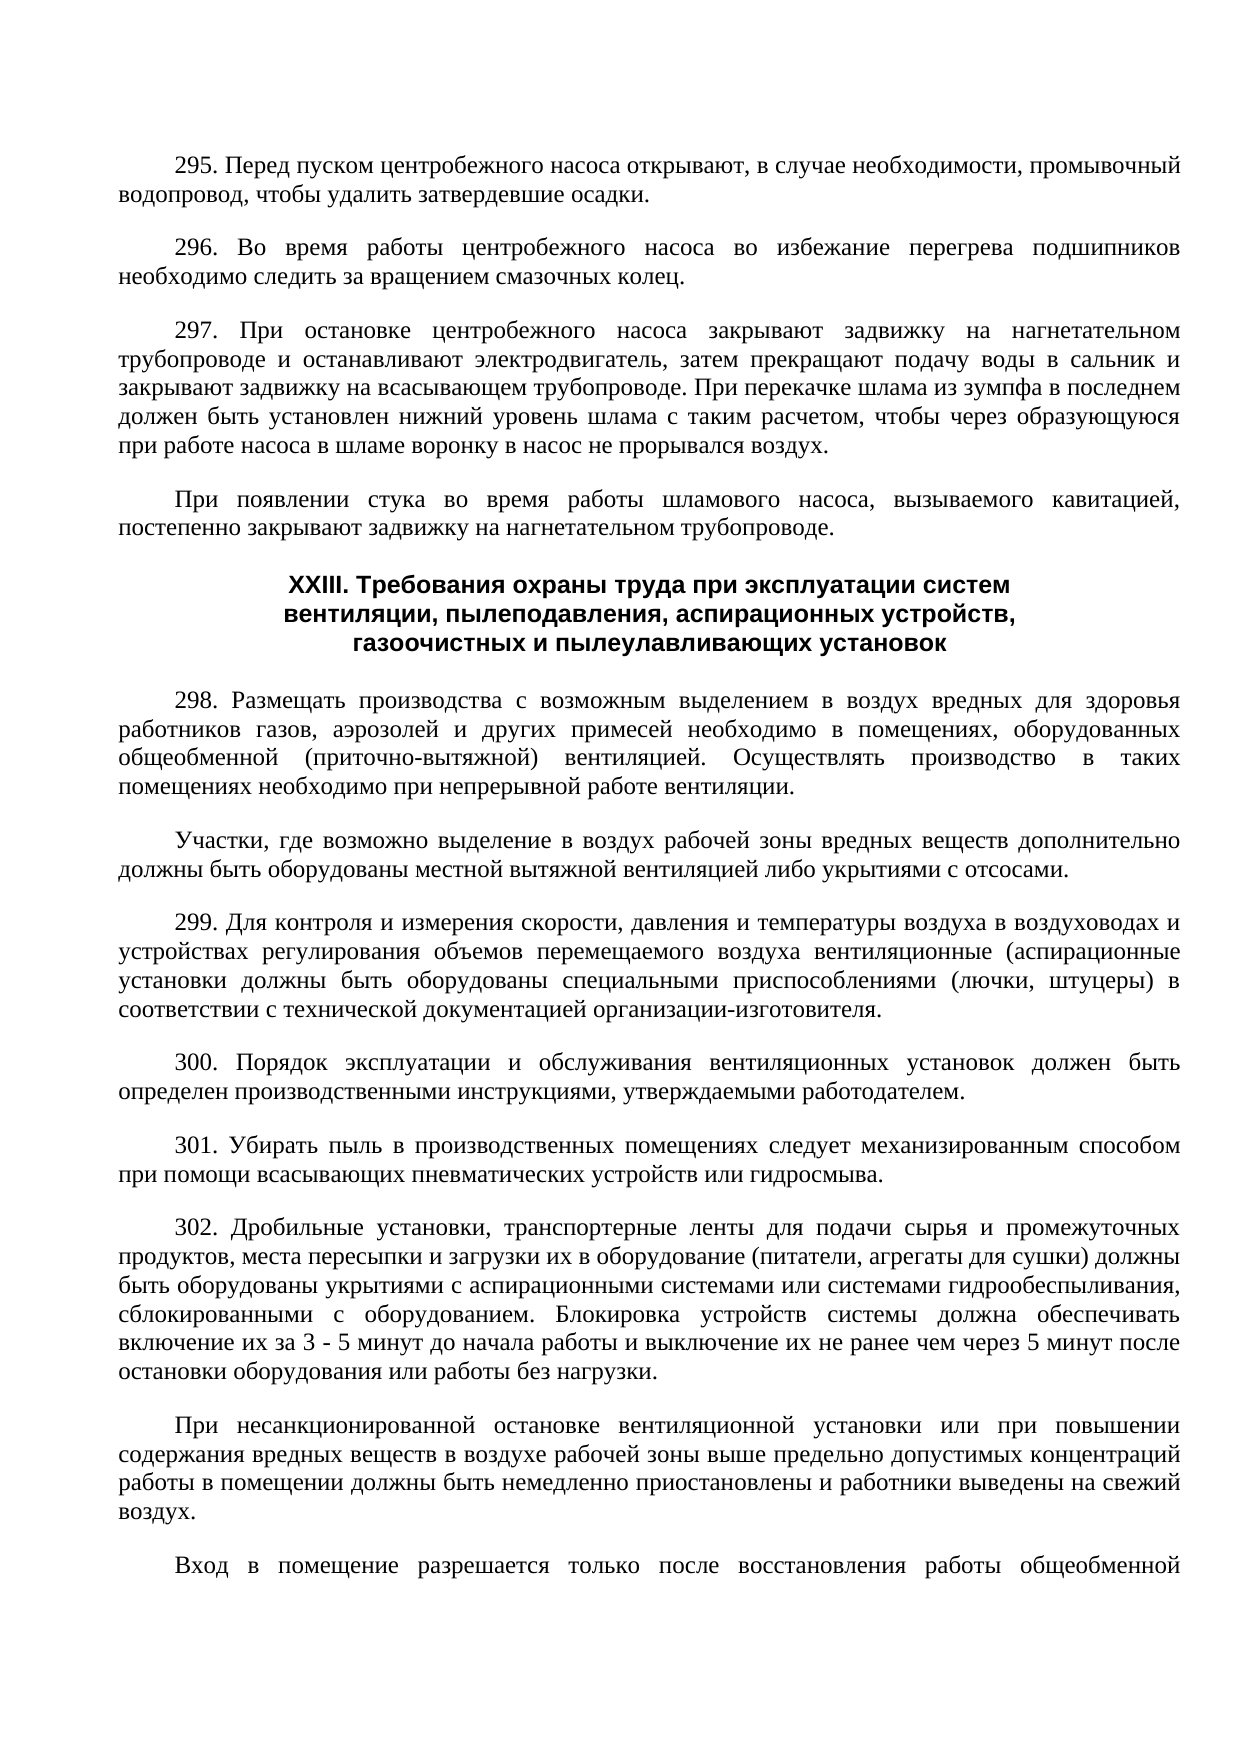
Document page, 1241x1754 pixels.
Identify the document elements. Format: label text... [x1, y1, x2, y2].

text 295. Перед пуском центробежного насоса открывают, в случае необходимости, промывочный водопровод, чтобы удалить затвердевшие осадки. [118, 150, 1181, 207]
text 296. Во время работы центробежного насоса во избежание перегрева подшипников необходимо следить за вращением смазочных колец. [118, 232, 1181, 290]
text 302. Дробильные установки, транспортерные ленты для подачи сырья и промежуточных продуктов, места пересыпки и загрузки их в оборудование (питатели, агрегаты для сушки) должны быть оборудованы укрытиями с аспирационными системами или системами гидрообеспыливания, сблокированными с оборудованием. Блокировка устройств системы должна обеспечивать включение их за 3 - 5 минут до начала работы и выключение их не ранее чем через 5 минут после остановки оборудования или работы без нагрузки. [118, 1212, 1181, 1385]
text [118, 1550, 1181, 1579]
text Участки, где возможно выделение в воздух рабочей зоны вредных веществ дополнительно должны быть оборудованы местной вытяжной вентиляцией либо укрытиями с отсосами. [118, 825, 1181, 882]
text 298. Размещать производства с возможным выделением в воздух вредных для здоровья работников газов, аэрозолей и других примесей необходимо в помещениях, оборудованных общеобменной (приточно-вытяжной) вентиляцией. Осуществлять производство в таких помещениях необходимо при непрерывной работе вентиляции. [118, 685, 1181, 800]
title XXIII. Требования охраны труда при эксплуатации систем [118, 570, 1181, 599]
text 297. При остановке центробежного насоса закрывают задвижку на нагнетательном трубопроводе и останавливают электродвигатель, затем прекращают подачу воды в сальник и закрывают задвижку на всасывающем трубопроводе. При перекачке шлама из зумпфа в последнем должен быть установлен нижний уровень шлама с таким расчетом, чтобы через образующуюся при работе насоса в шламе воронку в насос не прорывался воздух. [118, 315, 1181, 459]
text 300. Порядок эксплуатации и обслуживания вентиляционных установок должен быть определен производственными инструкциями, утверждаемыми работодателем. [118, 1047, 1181, 1105]
text 299. Для контроля и измерения скорости, давления и температуры воздуха в воздуховодах и устройствах регулирования объемов перемещаемого воздуха вентиляционные (аспирационные установки должны быть оборудованы специальными приспособлениями (лючки, штуцеры) в соответствии с технической документацией организации-изготовителя. [118, 907, 1181, 1022]
text При появлении стука во время работы шламового насоса, вызываемого кавитацией, постепенно закрывают задвижку на нагнетательном трубопроводе. [118, 484, 1181, 541]
text 301. Убирать пыль в производственных помещениях следует механизированным способом при помощи всасывающих пневматических устройств или гидросмыва. [118, 1130, 1181, 1187]
text При несанкционированной остановке вентиляционной установки или при повышении содержания вредных веществ в воздухе рабочей зоны выше предельно допустимых концентраций работы в помещении должны быть немедленно приостановлены и работники выведены на свежий воздух. [118, 1410, 1181, 1525]
title газоочистных и пылеулавливающих установок [118, 627, 1181, 656]
title вентиляции, пылеподавления, аспирационных устройств, [118, 599, 1181, 627]
